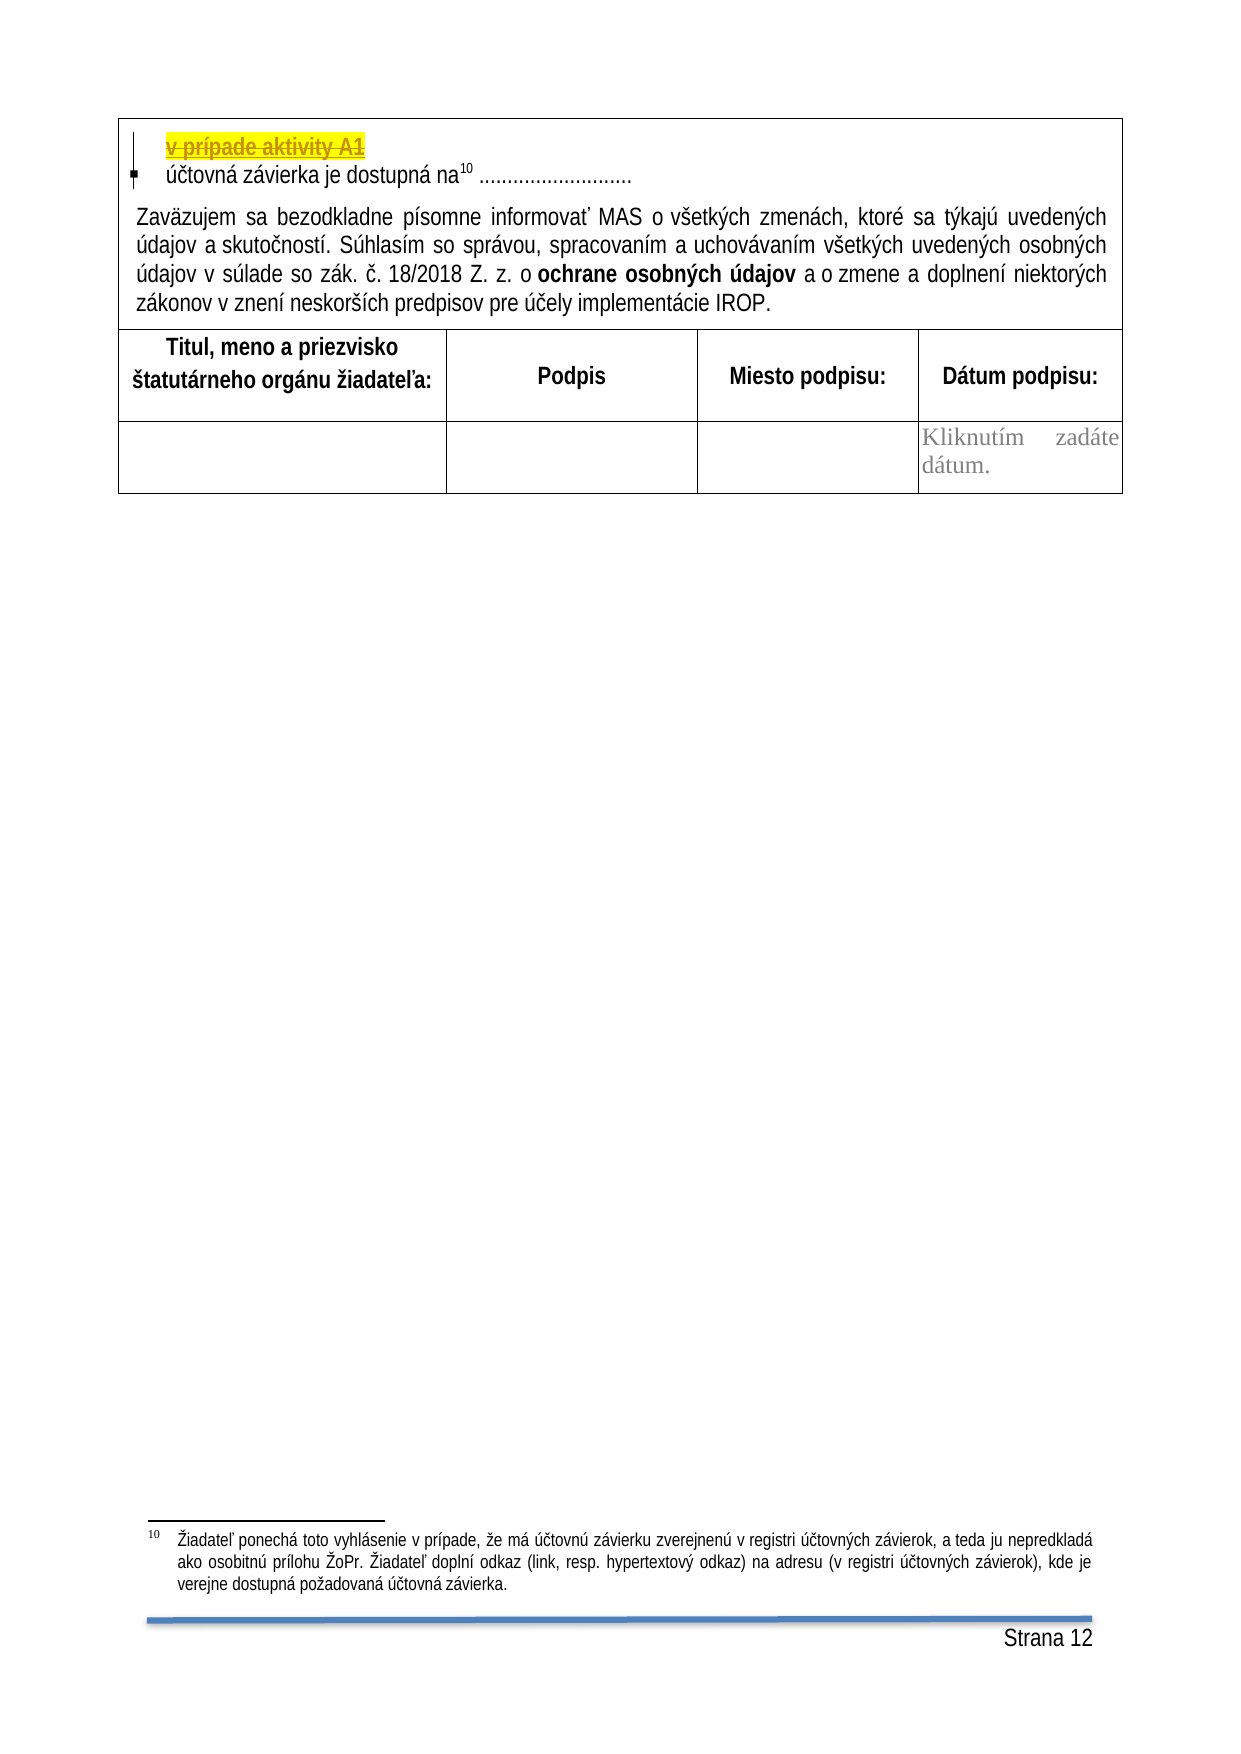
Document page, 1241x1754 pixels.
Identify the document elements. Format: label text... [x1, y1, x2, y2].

table_cell [698, 422, 918, 493]
table_cell Titul, meno a priezvisko štatutárneho orgánu žiadateľa: [119, 330, 446, 421]
table_cell [119, 422, 446, 493]
table_cell Podpis [447, 330, 697, 421]
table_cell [119, 119, 1122, 329]
table_cell Miesto podpisu: [698, 330, 918, 421]
table_cell Dátum podpisu: [919, 330, 1122, 421]
table_cell [447, 422, 697, 493]
